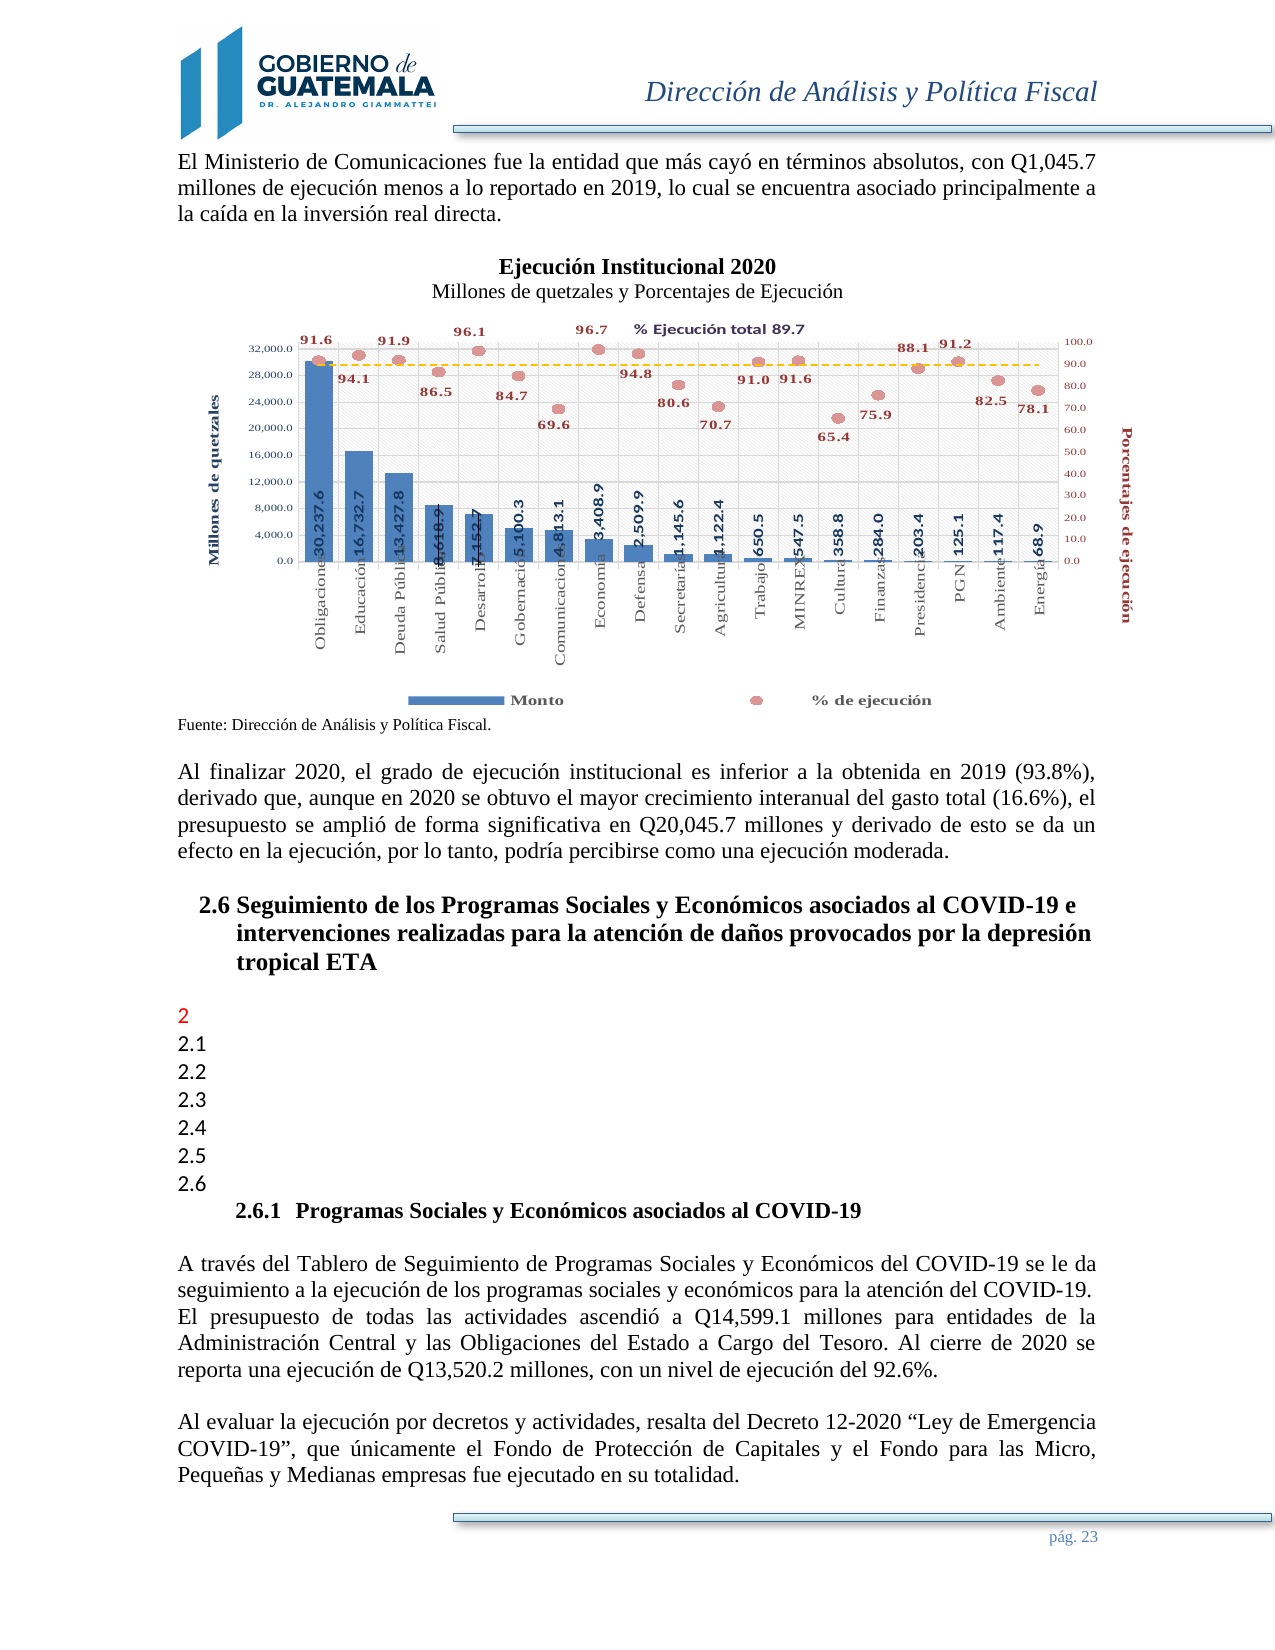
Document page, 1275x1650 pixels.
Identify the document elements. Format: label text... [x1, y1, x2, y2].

text Millones de quetzales y Porcentajes de Ejecución [177, 279, 1098, 303]
text Ejecución Institucional 2020 [177, 253, 1098, 279]
list Programas Sociales y Económicos asociados al COVID-19 [235, 1197, 1098, 1224]
text A través del Tablero de Seguimiento de Programas Sociales y Económicos del COVID-19 se le da seguimiento a la ejecución de los programas sociales y económicos para la atención del COVID-19. [177, 1250, 1098, 1303]
text El Ministerio de Comunicaciones fue la entidad que más cayó en términos absolutos, con Q1,045.7 millones de ejecución menos a lo reportado en 2019, lo cual se encuentra asociado principalmente a la caída en la inversión real directa. [177, 148, 1098, 227]
picture [177, 25, 440, 145]
text El presupuesto de todas las actividades ascendió a Q14,599.1 millones para entidades de la Administración Central y las Obligaciones del Estado a Cargo del Tesoro. Al cierre de 2020 se reporta una ejecución de Q13,520.2 millones, con un nivel de ejecución del 92.6%. [177, 1303, 1098, 1382]
subtitle Seguimiento de los Programas Sociales y Económicos asociados al COVID-19 e intervenciones realizadas para la atención de daños provocados por la depresión tropical ETA [199, 890, 1098, 976]
text Fuente: Dirección de Análisis y Política Fiscal. [177, 303, 1098, 734]
text Al finalizar 2020, el grado de ejecución institucional es inferior a la obtenida en 2019 (93.8%), derivado que, aunque en 2020 se obtuvo el mayor crecimiento interanual del gasto total (16.6%), el presupuesto se amplió de forma significativa en Q20,045.7 millones y derivado de esto se da un efecto en la ejecución, por lo tanto, podría percibirse como una ejecución moderada. [177, 758, 1098, 863]
text Al evaluar la ejecución por decretos y actividades, resalta del Decreto 12-2020 “Ley de Emergencia COVID-19”, que únicamente el Fondo de Protección de Capitales y el Fondo para las Micro, Pequeñas y Medianas empresas fue ejecutado en su totalidad. [177, 1408, 1098, 1487]
